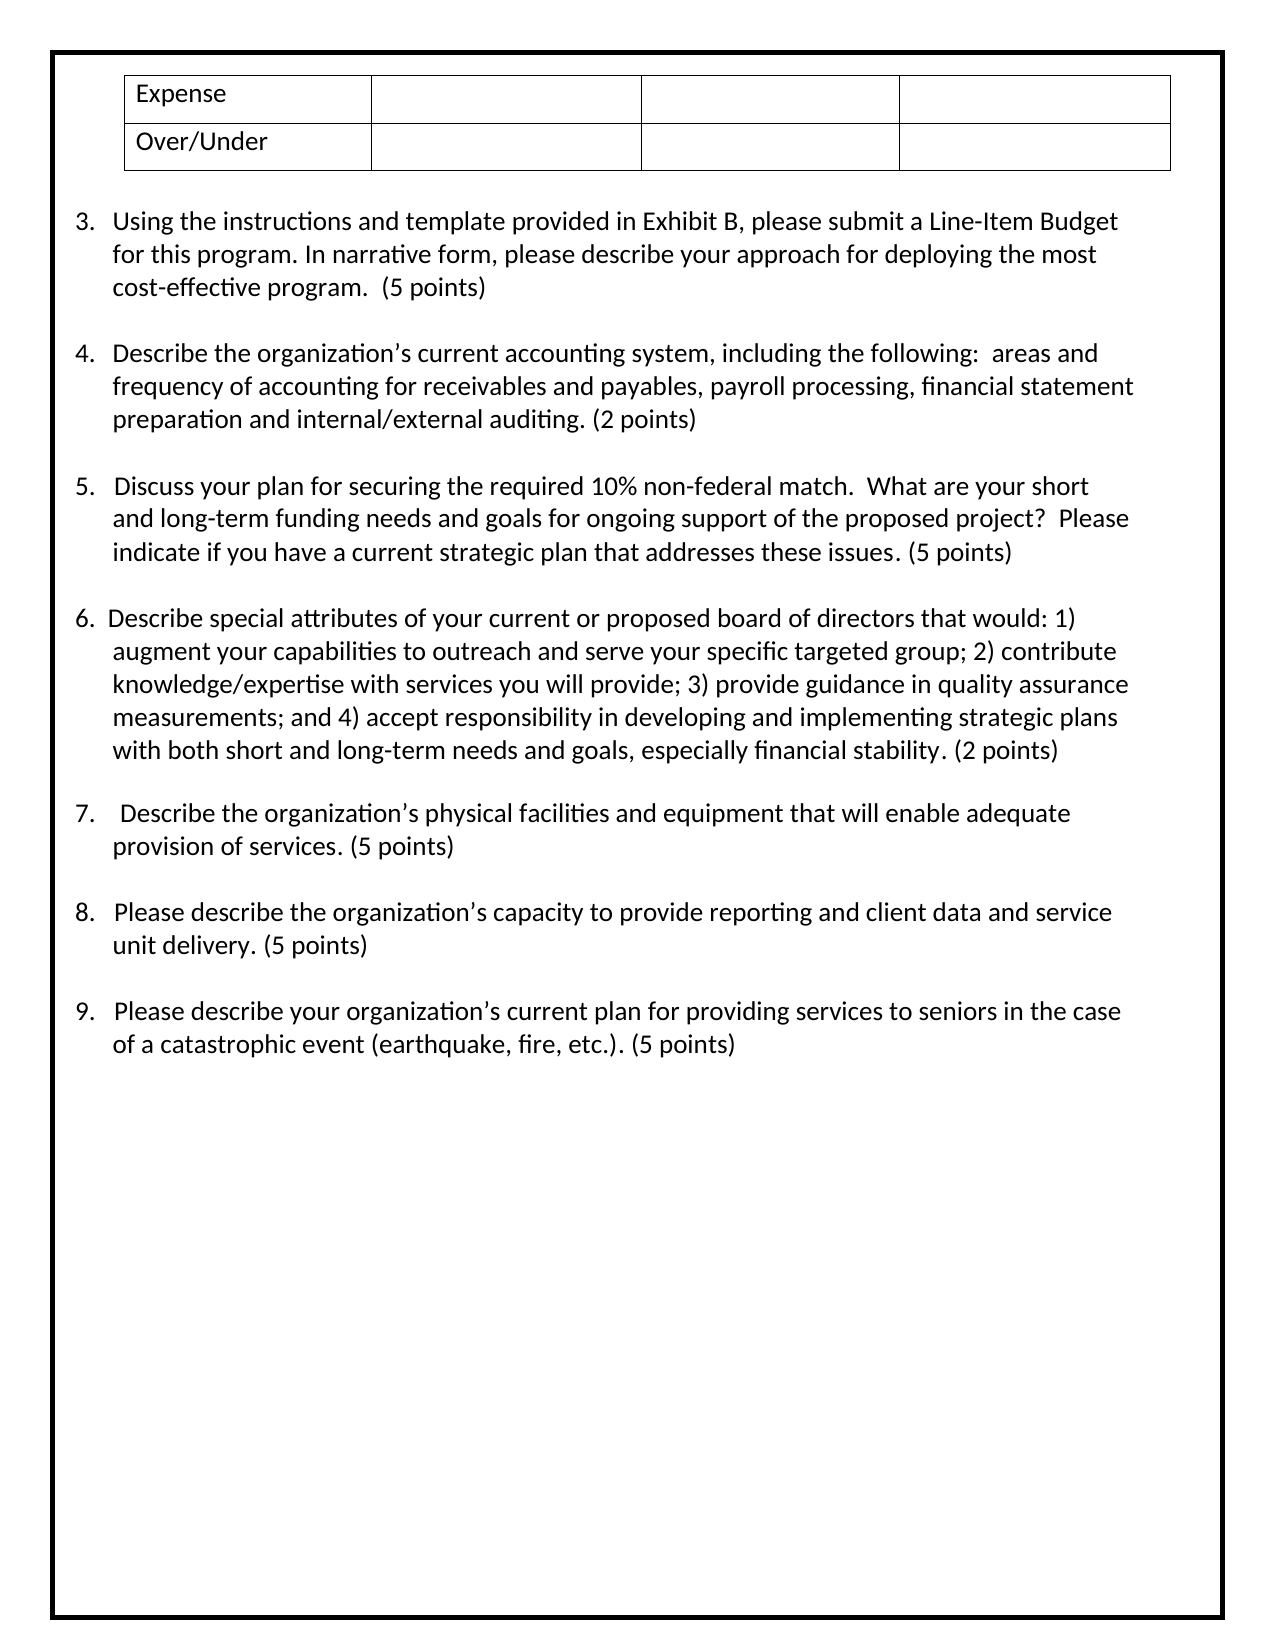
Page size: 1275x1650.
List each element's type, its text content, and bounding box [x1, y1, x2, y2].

text 7. Describe the organization’s physical facilities and equipment that will enable adequate provision of services. (5 points) [75, 796, 1137, 862]
table_cell [372, 76, 641, 123]
text 5. Discuss your plan for securing the required 10% non-federal match. What are your short and long-term funding needs and goals for ongoing support of the proposed project? Please indicate if you have a current strategic plan that addresses these issues. (5 points) [75, 469, 1137, 568]
text 3. Using the instructions and template provided in Exhibit B, please submit a Line-Item Budget for this program. In narrative form, please describe your approach for deploying the most cost-effective program. (5 points) [75, 204, 1137, 303]
text 8. Please describe the organization’s capacity to provide reporting and client data and service unit delivery. (5 points) [75, 895, 1137, 961]
table_cell [372, 124, 641, 170]
text 6. Describe special attributes of your current or proposed board of directors that would: 1) augment your capabilities to outreach and serve your specific targeted group; 2) contribute knowledge/expertise with services you will provide; 3) provide guidance in quality assurance measurements; and 4) accept responsibility in developing and implementing strategic plans with both short and long-term needs and goals, especially financial stability. (2 points) [75, 601, 1137, 766]
table_cell [642, 124, 899, 170]
table_cell [900, 124, 1170, 170]
text 4. Describe the organization’s current accounting system, including the following: areas and frequency of accounting for receivables and payables, payroll processing, financial statement preparation and internal/external auditing. (2 points) [75, 337, 1137, 436]
table_cell [900, 76, 1170, 123]
table_cell [642, 76, 899, 123]
table_cell Over/Under [125, 124, 371, 170]
table_cell Expense [125, 76, 371, 123]
text 9. Please describe your organization’s current plan for providing services to seniors in the case of a catastrophic event (earthquake, fire, etc.). (5 points) [75, 994, 1137, 1061]
